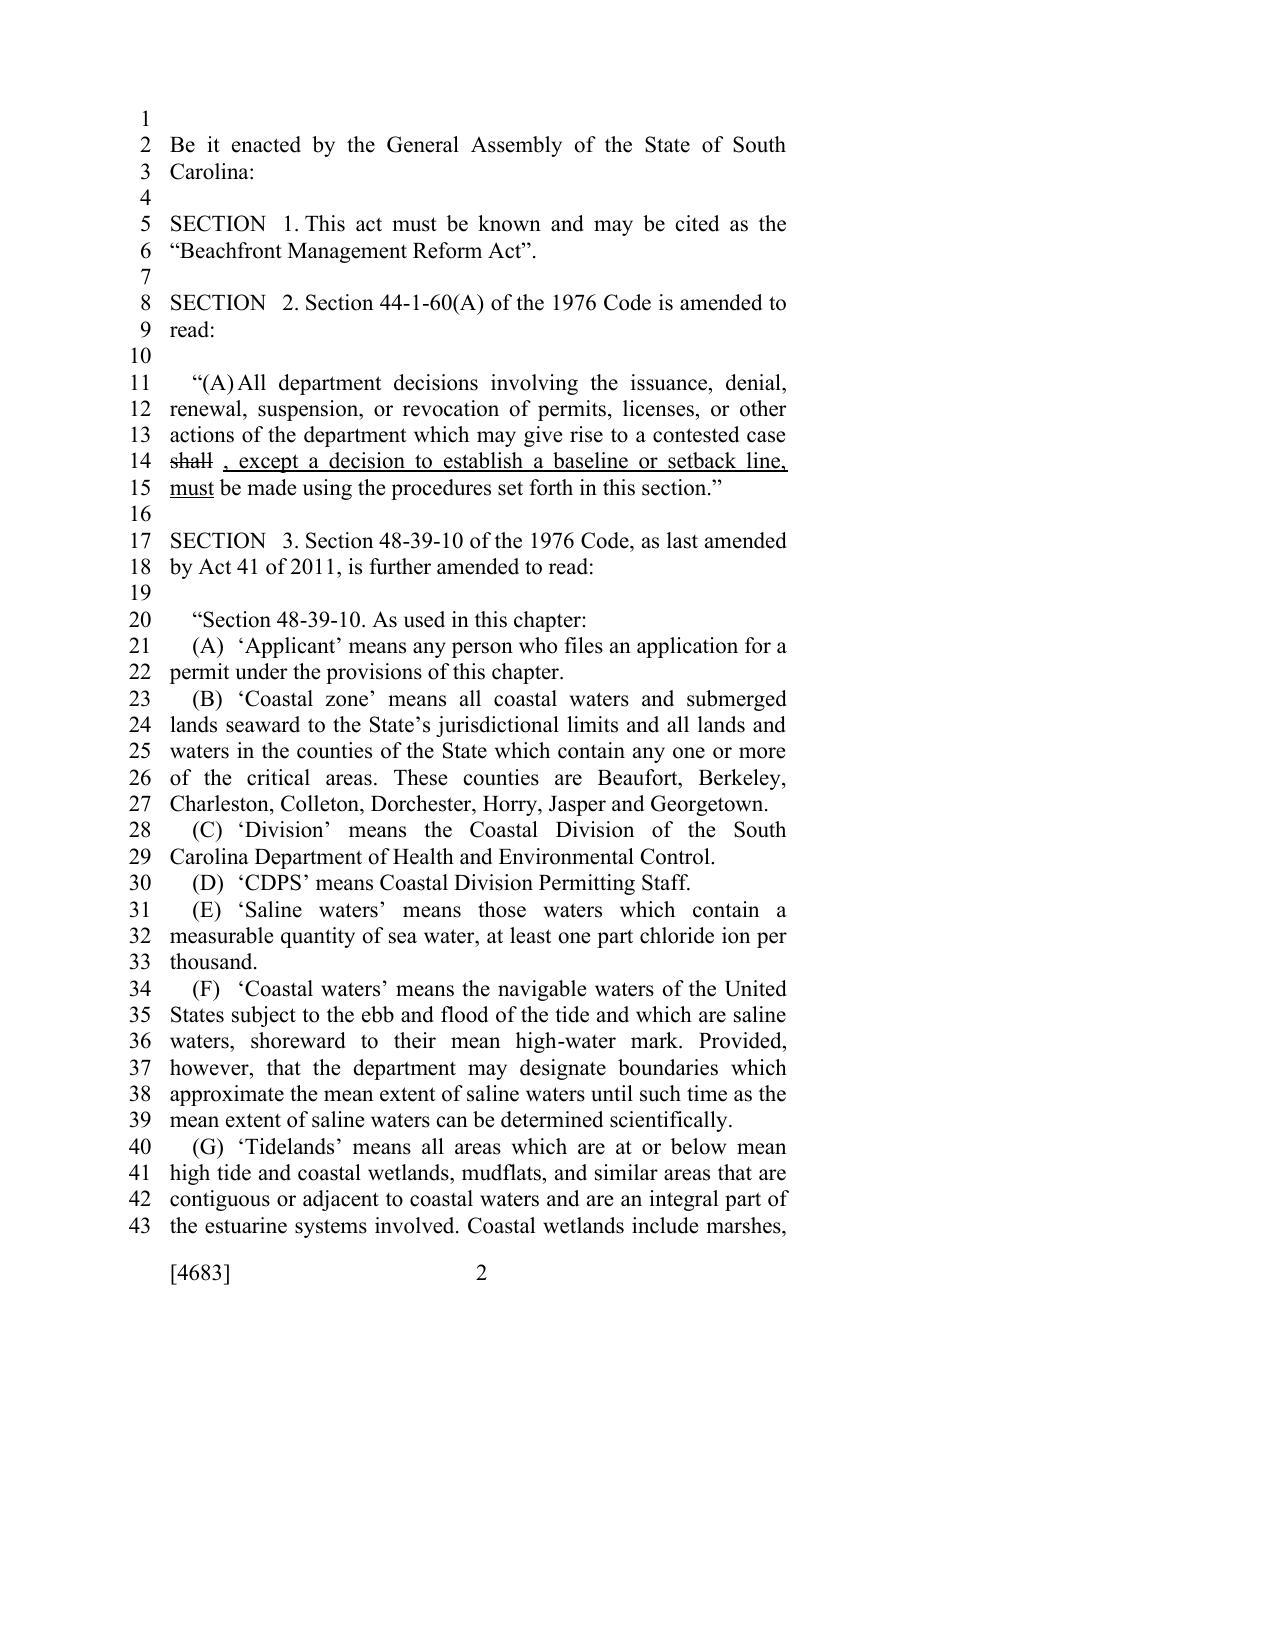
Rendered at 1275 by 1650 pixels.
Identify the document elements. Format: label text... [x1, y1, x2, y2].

text SECTION 3. Section 48-39-10 of the 1976 Code, as last amended by Act 41 of 2011, is further amended to read: [169, 527, 787, 579]
text (A) ‘Applicant’ means any person who files an application for a permit under the provisions of this chapter. [169, 632, 787, 685]
text “(A) All department decisions involving the issuance, denial, renewal, suspension, or revocation of permits, licenses, or other actions of the department which may give rise to a contested case shall , except a decision to establish a baseline or setback line, must be made using the procedures set forth in this section.” [169, 368, 787, 500]
text (D) ‘CDPS’ means Coastal Division Permitting Staff. [169, 869, 787, 896]
text (C) ‘Division’ means the Coastal Division of the South Carolina Department of Health and Environmental Control. [169, 817, 787, 869]
text (F) ‘Coastal waters’ means the navigable waters of the United States subject to the ebb and flood of the tide and which are saline waters, shoreward to their mean high-water mark. Provided, however, that the department may designate boundaries which approximate the mean extent of saline waters until such time as the mean extent of saline waters can be determined scientifically. [169, 975, 787, 1133]
text (B) ‘Coastal zone’ means all coastal waters and submerged lands seaward to the State’s jurisdictional limits and all lands and waters in the counties of the State which contain any one or more of the critical areas. These counties are Beaufort, Berkeley, Charleston, Colleton, Dorchester, Horry, Jasper and Georgetown. [169, 685, 787, 817]
text SECTION 1. This act must be known and may be cited as the “Beachfront Management Reform Act”. [169, 210, 787, 263]
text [169, 1133, 787, 1238]
text Be it enacted by the General Assembly of the State of South Carolina: [169, 131, 787, 184]
text “Section 48-39-10. As used in this chapter: [169, 606, 787, 632]
text (E) ‘Saline waters’ means those waters which contain a measurable quantity of sea water, at least one part chloride ion per thousand. [169, 896, 787, 975]
text SECTION 2. Section 44-1-60(A) of the 1976 Code is amended to read: [169, 289, 787, 342]
